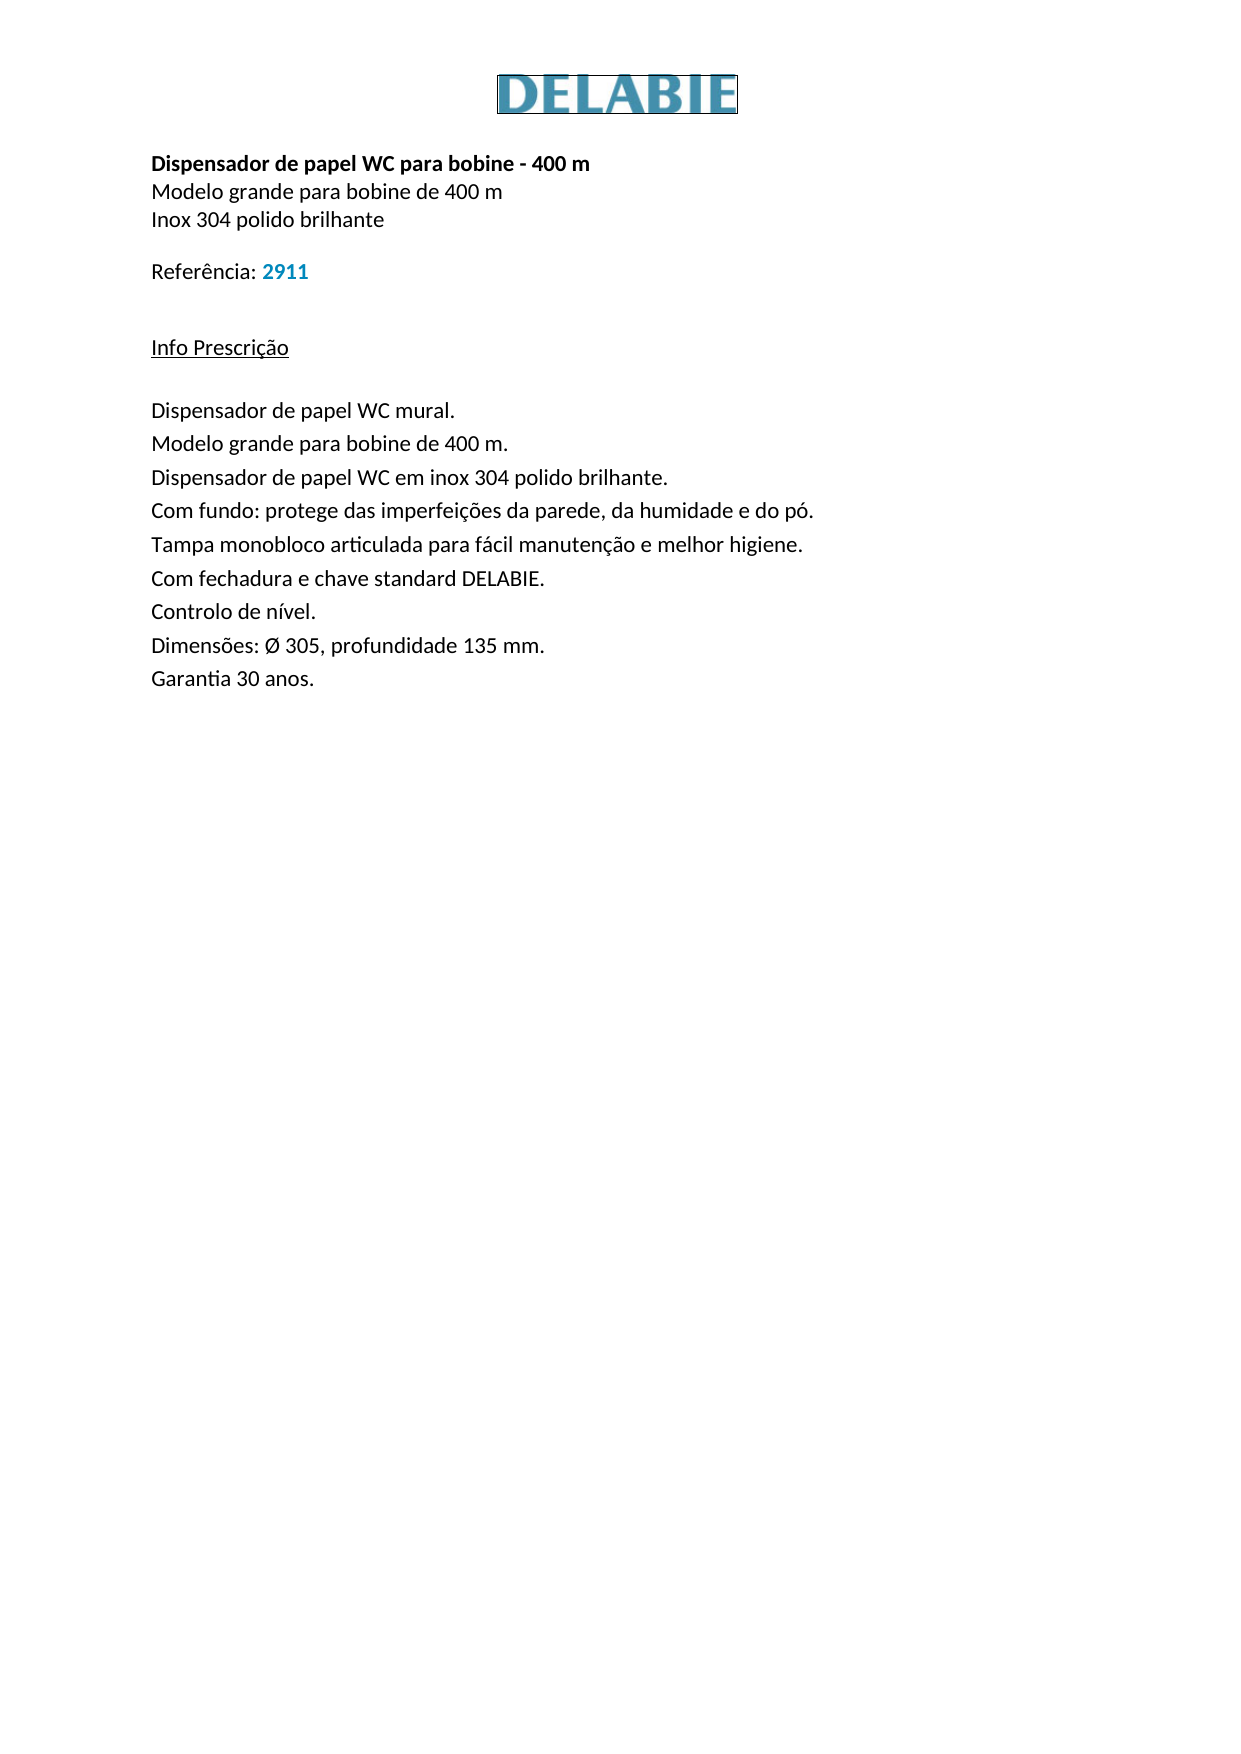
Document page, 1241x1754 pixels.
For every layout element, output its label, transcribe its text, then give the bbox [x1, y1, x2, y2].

text Garantia 30 anos. [151, 664, 1084, 692]
text Com fundo: protege das imperfeições da parede, da humidade e do pó. [151, 497, 1084, 525]
text Referência: 2911 [151, 257, 1084, 285]
text Modelo grande para bobine de 400 m. [151, 429, 1084, 458]
text Info Prescrição [151, 333, 1084, 361]
text Com fechadura e chave standard DELABIE. [151, 564, 1084, 592]
text Dispensador de papel WC mural. [151, 396, 1084, 424]
text Dispensador de papel WC para bobine - 400 m [151, 149, 1084, 177]
text Tampa monobloco articulada para fácil manutenção e melhor higiene. [151, 530, 1084, 558]
text Inox 304 polido brilhante [151, 205, 1084, 233]
text Modelo grande para bobine de 400 m [151, 177, 1084, 205]
text Dispensador de papel WC em inox 304 polido brilhante. [151, 463, 1084, 491]
text Controlo de nível. [151, 597, 1084, 625]
picture [498, 76, 737, 113]
text Dimensões: Ø 305, profundidade 135 mm. [151, 631, 1084, 659]
